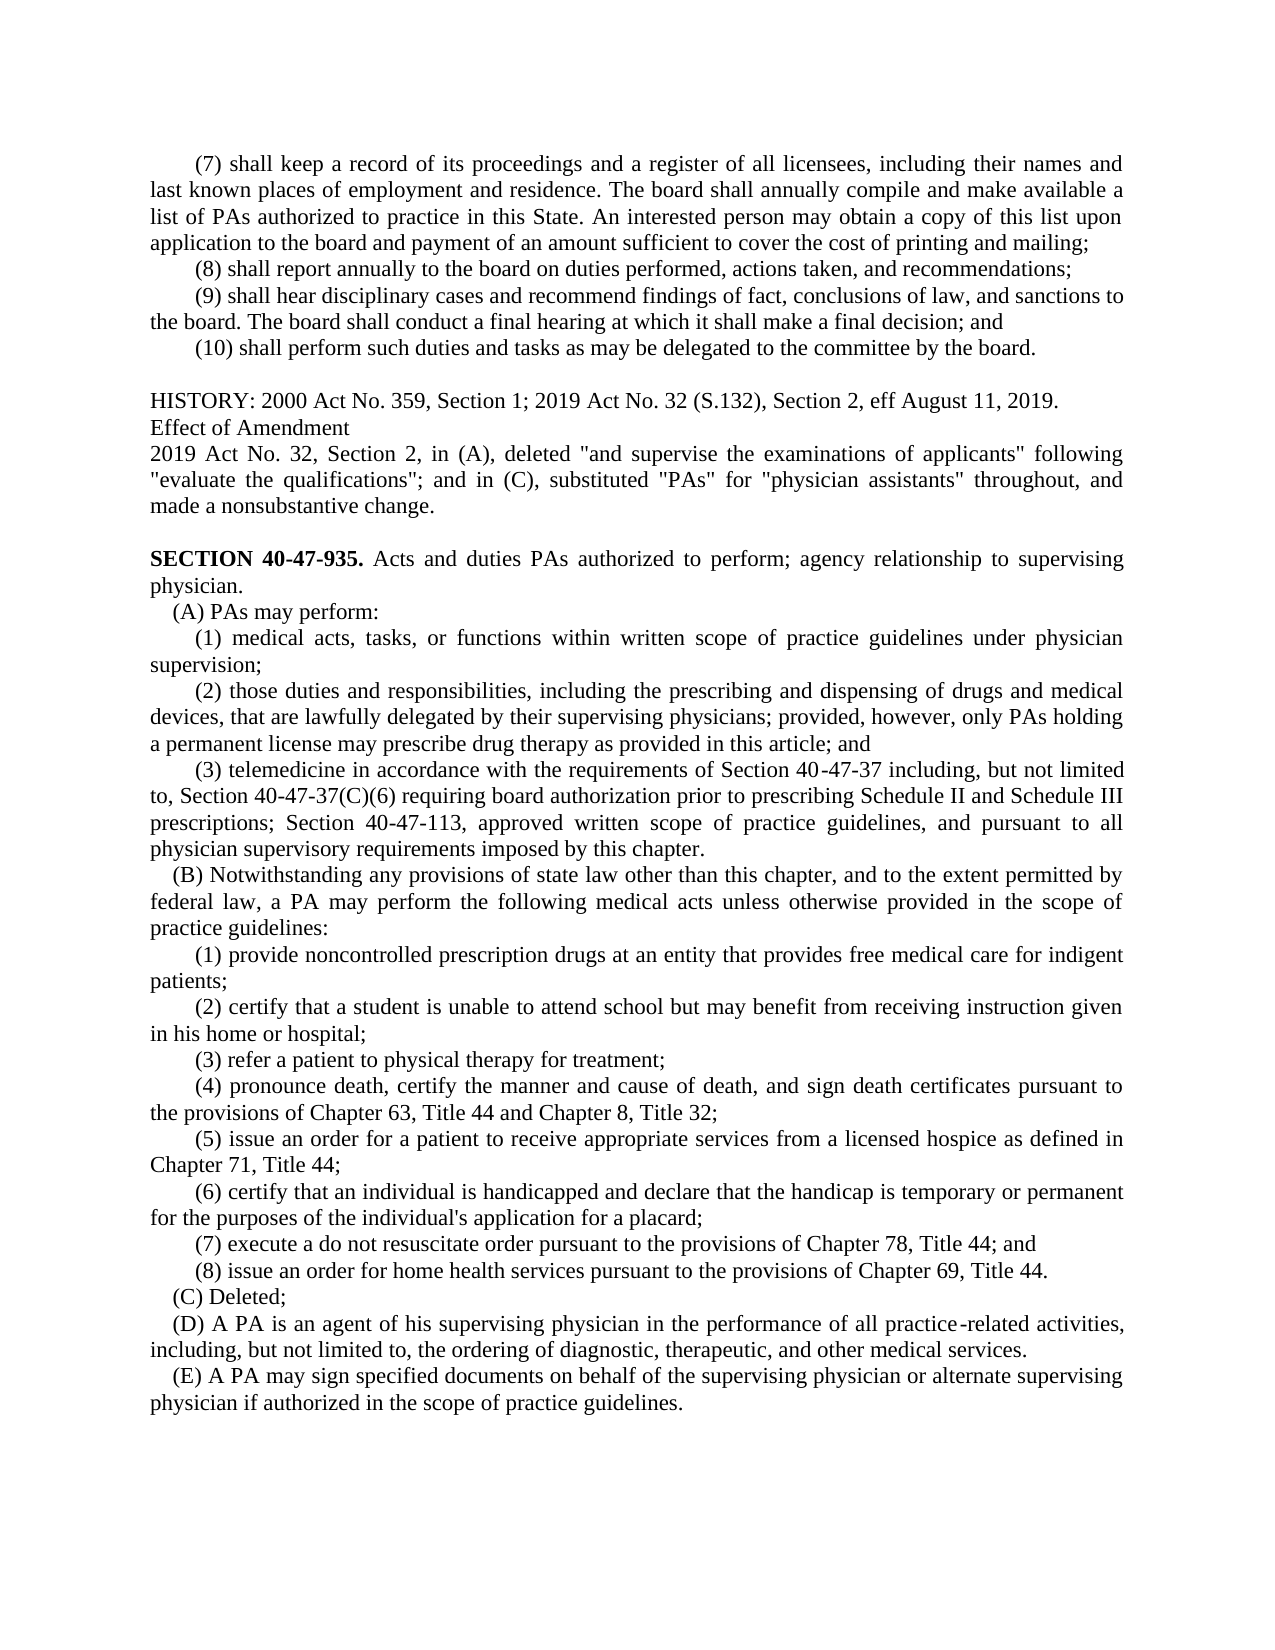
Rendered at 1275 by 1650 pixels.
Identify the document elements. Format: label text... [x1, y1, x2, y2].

text (8) shall report annually to the board on duties performed, actions taken, and recommendations; [150, 255, 1125, 282]
text (10) shall perform such duties and tasks as may be delegated to the committee by the board. [150, 334, 1125, 361]
text (8) issue an order for home health services pursuant to the provisions of Chapter 69, Title 44. [150, 1257, 1125, 1283]
text Effect of Amendment [150, 413, 1125, 440]
text (7) execute a do not resuscitate order pursuant to the provisions of Chapter 78, Title 44; and [150, 1231, 1125, 1257]
text (3) refer a patient to physical therapy for treatment; [150, 1046, 1125, 1072]
text (5) issue an order for a patient to receive appropriate services from a licensed hospice as defined in Chapter 71, Title 44; [150, 1125, 1125, 1178]
text HISTORY: 2000 Act No. 359, Section 1; 2019 Act No. 32 (S.132), Section 2, eff August 11, 2019. [150, 387, 1125, 413]
text (B) Notwithstanding any provisions of state law other than this chapter, and to the extent permitted by federal law, a PA may perform the following medical acts unless otherwise provided in the scope of practice guidelines: [150, 862, 1125, 941]
text (D) A PA is an agent of his supervising physician in the performance of all practice-related activities, including, but not limited to, the ordering of diagnostic, therapeutic, and other medical services. [150, 1309, 1125, 1362]
text (1) medical acts, tasks, or functions within written scope of practice guidelines under physician supervision; [150, 624, 1125, 677]
text (2) certify that a student is unable to attend school but may benefit from receiving instruction given in his home or hospital; [150, 993, 1125, 1046]
text 2019 Act No. 32, Section 2, in (A), deleted "and supervise the examinations of applicants" following "evaluate the qualifications"; and in (C), substituted "PAs" for "physician assistants" throughout, and made a nonsubstantive change. [150, 440, 1125, 519]
text (3) telemedicine in accordance with the requirements of Section 40-47-37 including, but not limited to, Section 40-47-37(C)(6) requiring board authorization prior to prescribing Schedule II and Schedule III prescriptions; Section 40-47-113, approved written scope of practice guidelines, and pursuant to all physician supervisory requirements imposed by this chapter. [150, 756, 1125, 862]
text (A) PAs may perform: [150, 598, 1125, 624]
text (E) A PA may sign specified documents on behalf of the supervising physician or alternate supervising physician if authorized in the scope of practice guidelines. [150, 1362, 1125, 1415]
text (C) Deleted; [150, 1283, 1125, 1309]
text SECTION 40-47-935. Acts and duties PAs authorized to perform; agency relationship to supervising physician. [150, 545, 1125, 598]
text (9) shall hear disciplinary cases and recommend findings of fact, conclusions of law, and sanctions to the board. The board shall conduct a final hearing at which it shall make a final decision; and [150, 282, 1125, 334]
text (7) shall keep a record of its proceedings and a register of all licensees, including their names and last known places of employment and residence. The board shall annually compile and make available a list of PAs authorized to practice in this State. An interested person may obtain a copy of this list upon application to the board and payment of an amount sufficient to cover the cost of printing and mailing; [150, 150, 1125, 255]
text (4) pronounce death, certify the manner and cause of death, and sign death certificates pursuant to the provisions of Chapter 63, Title 44 and Chapter 8, Title 32; [150, 1072, 1125, 1125]
text (6) certify that an individual is handicapped and declare that the handicap is temporary or permanent for the purposes of the individual's application for a placard; [150, 1178, 1125, 1231]
text (1) provide noncontrolled prescription drugs at an entity that provides free medical care for indigent patients; [150, 941, 1125, 993]
text (2) those duties and responsibilities, including the prescribing and dispensing of drugs and medical devices, that are lawfully delegated by their supervising physicians; provided, however, only PAs holding a permanent license may prescribe drug therapy as provided in this article; and [150, 677, 1125, 756]
